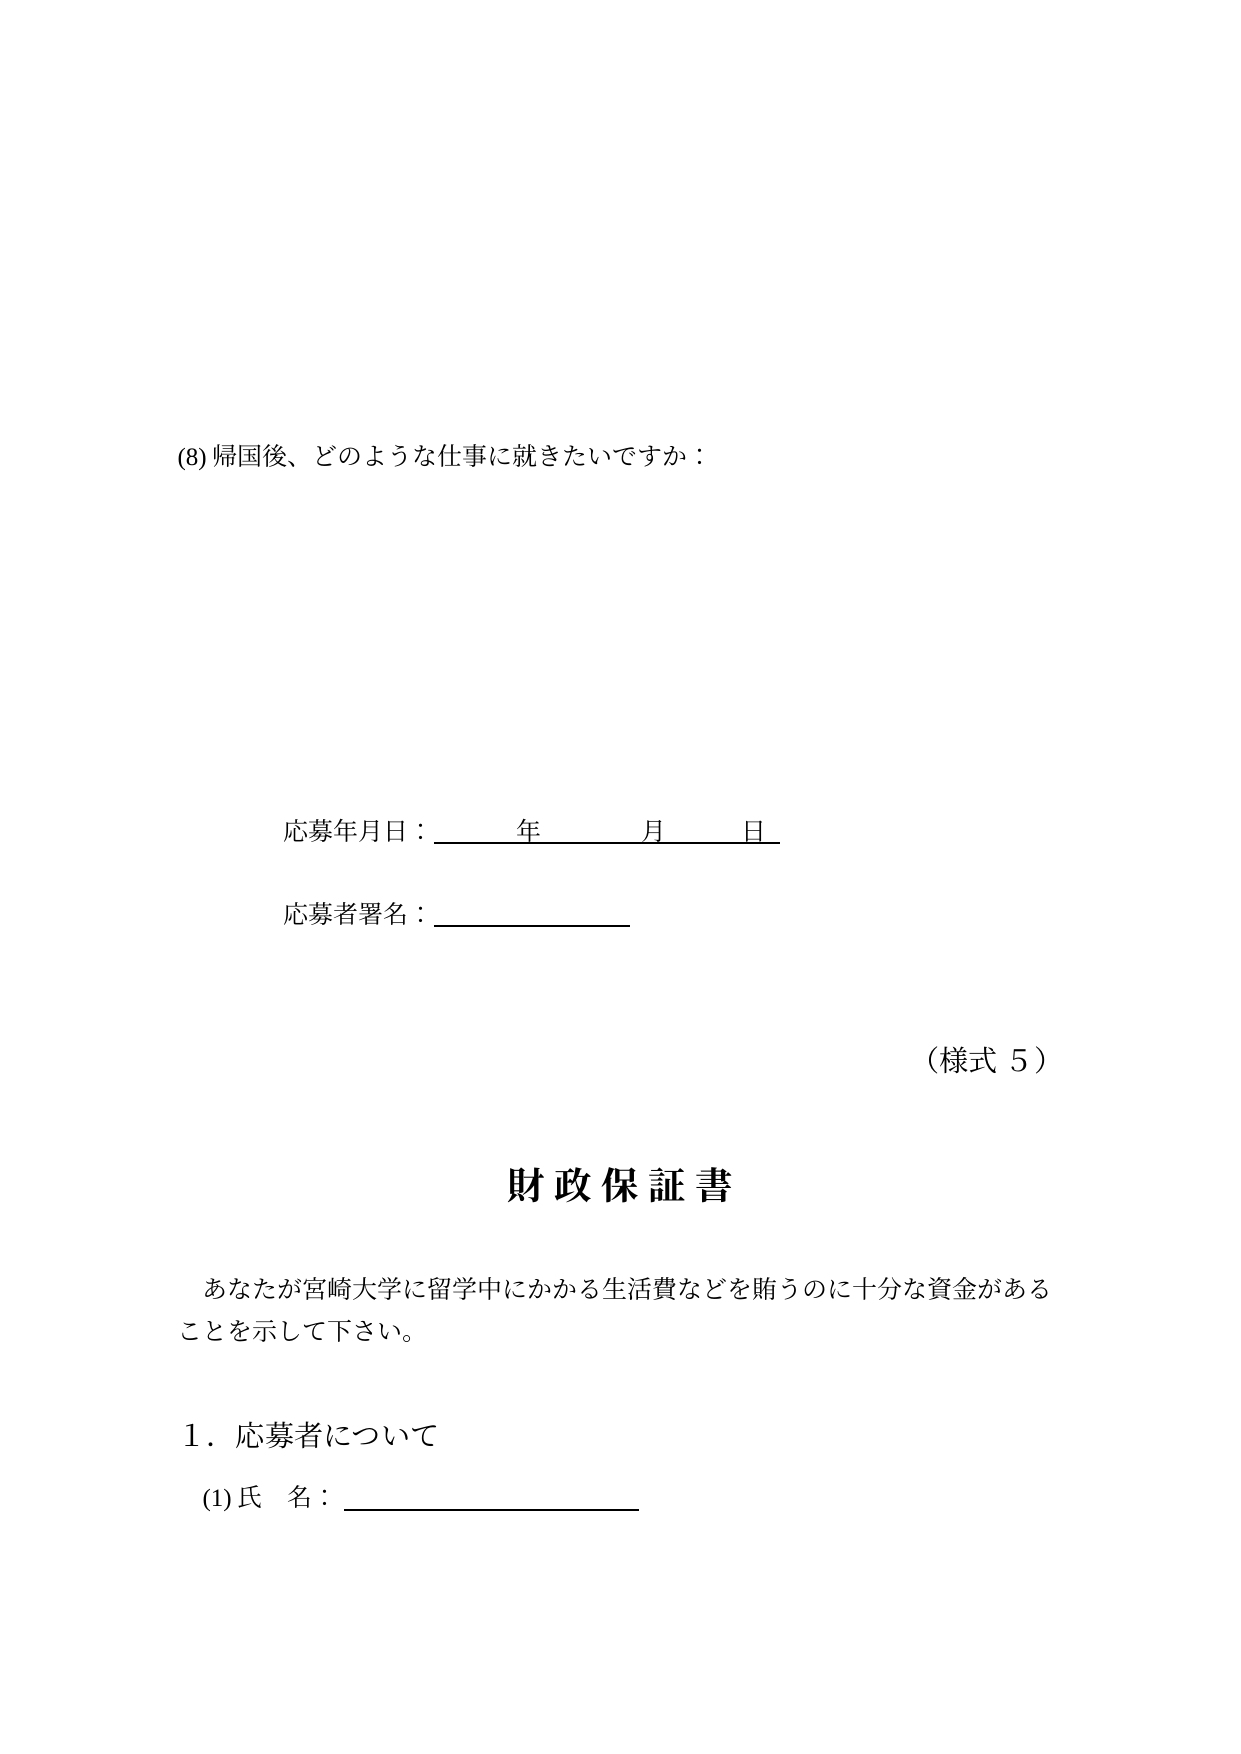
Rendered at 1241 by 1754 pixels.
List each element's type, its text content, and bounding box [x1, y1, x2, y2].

title 財 政 保 証 書 [177, 1142, 1063, 1225]
text １．応募者について [177, 1392, 1063, 1475]
text (8) 帰国後、どのような仕事に就きたいですか： [177, 433, 1063, 475]
text あなたが宮崎大学に留学中にかかる生活費などを賄うのに十分な資金があることを示して下さい。 [177, 1267, 1063, 1350]
text (1) 氏 名： [177, 1475, 1063, 1517]
text 応募年月日： 年 月 日 [177, 808, 1063, 850]
title （様式 ５） [177, 1017, 1063, 1100]
text 応募者署名： [177, 892, 1063, 933]
